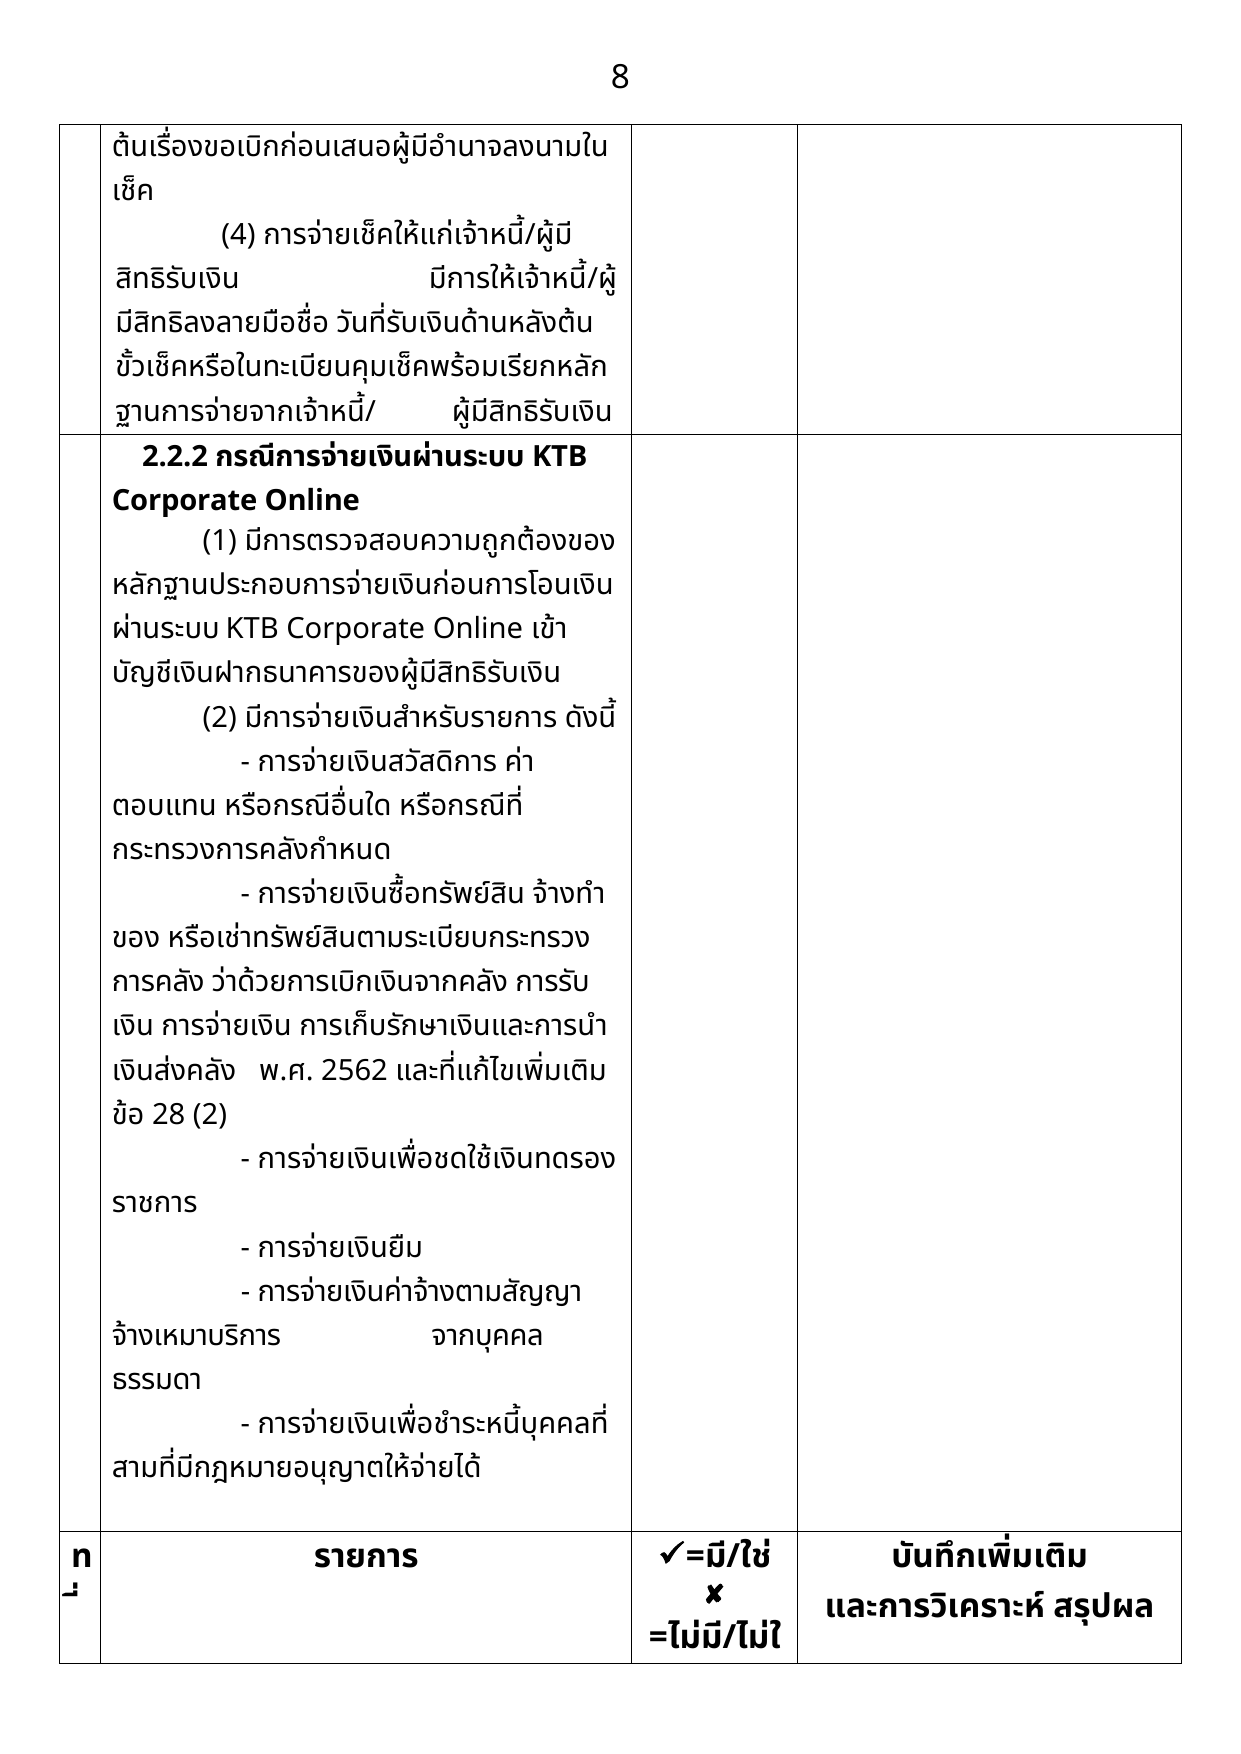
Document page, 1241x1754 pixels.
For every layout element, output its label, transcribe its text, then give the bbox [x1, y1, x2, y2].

table_cell รายการ [101, 1532, 631, 1663]
table_cell 2.2.2 กรณีการจ่ายเงินผ่านระบบ KTB Corporate Online (1) มีการตรวจสอบความถูกต้องของหลักฐานประกอบการจ่ายเงินก่อนการโอนเงินผ่านระบบKTB Corporate Online เข้าบัญชีเงินฝากธนาคารของผู้มีสิทธิรับเงิน (2) มีการจ่ายเงินสำหรับรายการ ดังนี้ - การจ่ายเงินสวัสดิการ ค่าตอบแทน หรือกรณีอื่นใด หรือกรณีที่กระทรวงการคลังกำหนด - การจ่ายเงินซื้อทรัพย์สิน จ้างทำของ หรือเช่าทรัพย์สินตามระเบียบกระทรวงการคลัง ว่าด้วยการเบิกเงินจากคลัง การรับเงิน การจ่ายเงิน การเก็บรักษาเงินและการนำเงินส่งคลัง พ.ศ. 2562 และที่แก้ไขเพิ่มเติม ข้อ 28 (2) - การจ่ายเงินเพื่อชดใช้เงินทดรองราชการ - การจ่ายเงินยืม - การจ่ายเงินค่าจ้างตามสัญญาจ้างเหมาบริการ จากบุคคลธรรมดา - การจ่ายเงินเพื่อชำระหนี้บุคคลที่สามที่มีกฎหมายอนุญาตให้จ่ายได้ [101, 435, 631, 1531]
table_cell [60, 125, 100, 434]
table_cell [60, 435, 100, 1531]
table_cell [798, 435, 1181, 1531]
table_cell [632, 1532, 797, 1663]
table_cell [101, 125, 631, 434]
table_cell [632, 125, 797, 434]
table_cell [798, 125, 1181, 434]
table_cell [798, 1532, 1181, 1663]
table_cell ที่ [60, 1532, 100, 1663]
table_cell [632, 435, 797, 1531]
